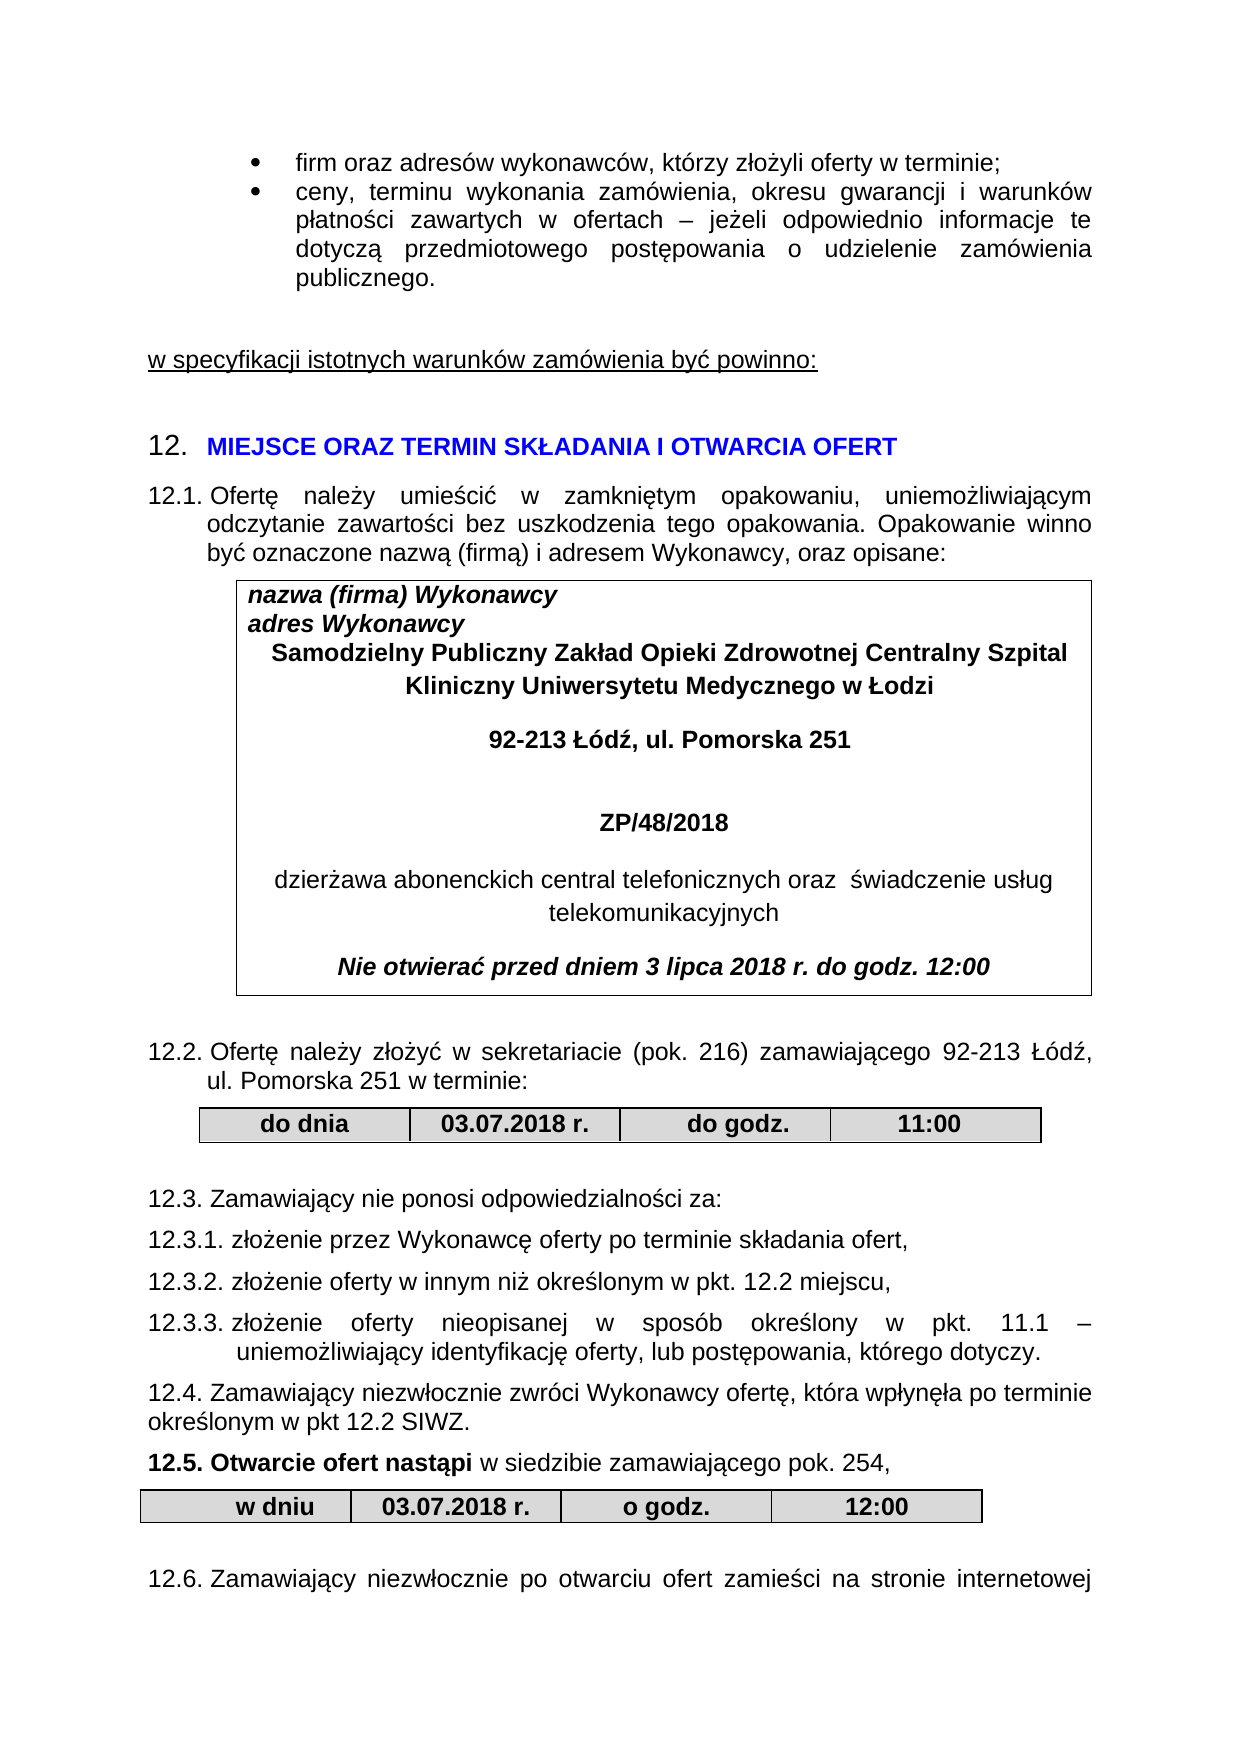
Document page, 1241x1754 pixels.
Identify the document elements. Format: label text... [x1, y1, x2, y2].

table_header 03.07.2018 r. [411, 1109, 619, 1141]
list firm oraz adresów wykonawców, którzy złożyli oferty w terminie; [251, 148, 1093, 176]
list 12.2. Ofertę należy złożyć w sekretariacie (pok. 216) zamawiającego 92-213 Łódź, ul. Pomorska 251 w terminie: [148, 1037, 1093, 1095]
table_header nazwa (firma) Wykonawcy adres Wykonawcy Samodzielny Publiczny Zakład Opieki Zdrowotnej Centralny Szpital Kliniczny Uniwersytetu Medycznego w Łodzi 92-213 Łódź, ul. Pomorska 251 ZP/48/2018 dzierżawa abonenckich central telefonicznych oraz świadczenie usług telekomunikacyjnych Nie otwierać przed dniem 3 lipca 2018 r. do godz. 12:00 [237, 581, 1091, 995]
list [148, 1564, 1093, 1593]
list 12.5. Otwarcie ofert nastąpi w siedzibie zamawiającego pok. 254, [148, 1448, 1093, 1477]
list ceny, terminu wykonania zamówienia, okresu gwarancji i warunków płatności zawartych w ofertach – jeżeli odpowiednio informacje te dotyczą przedmiotowego postępowania o udzielenie zamówienia publicznego. [251, 176, 1093, 292]
table_header 03.07.2018 r. [352, 1491, 560, 1522]
list 12.3.3. złożenie oferty nieopisanej w sposób określony w pkt. 11.1 – uniemożliwiający identyfikację oferty, lub postępowania, którego dotyczy. [148, 1308, 1093, 1365]
list 12.3.1. złożenie przez Wykonawcę oferty po terminie składania ofert, [148, 1225, 1093, 1254]
table_header 11:00 [831, 1109, 1040, 1141]
text w specyfikacji istotnych warunków zamówienia być powinno: [148, 345, 1093, 374]
table_header 12:00 [772, 1491, 981, 1522]
list 12.3. Zamawiający nie ponosi odpowiedzialności za: [148, 1184, 1093, 1213]
list 12.3.2. złożenie oferty w innym niż określonym w pkt. 12.2 miejscu, [148, 1267, 1093, 1295]
table_header o godz. [562, 1491, 771, 1522]
list 12.1. Ofertę należy umieścić w zamkniętym opakowaniu, uniemożliwiającym odczytanie zawartości bez uszkodzenia tego opakowania. Opakowanie winno być oznaczone nazwą (firmą) i adresem Wykonawcy, oraz opisane: [148, 481, 1093, 567]
table_header do godz. [621, 1109, 830, 1141]
table_header do dnia [200, 1109, 409, 1141]
subtitle MIEJSCE ORAZ TERMIN SKŁADANIA I OTWARCIA OFERT [148, 428, 1093, 462]
list 12.4. Zamawiający niezwłocznie zwróci Wykonawcy ofertę, która wpłynęła po terminie określonym w pkt 12.2 SIWZ. [148, 1378, 1093, 1435]
table_header w dniu [141, 1491, 350, 1522]
